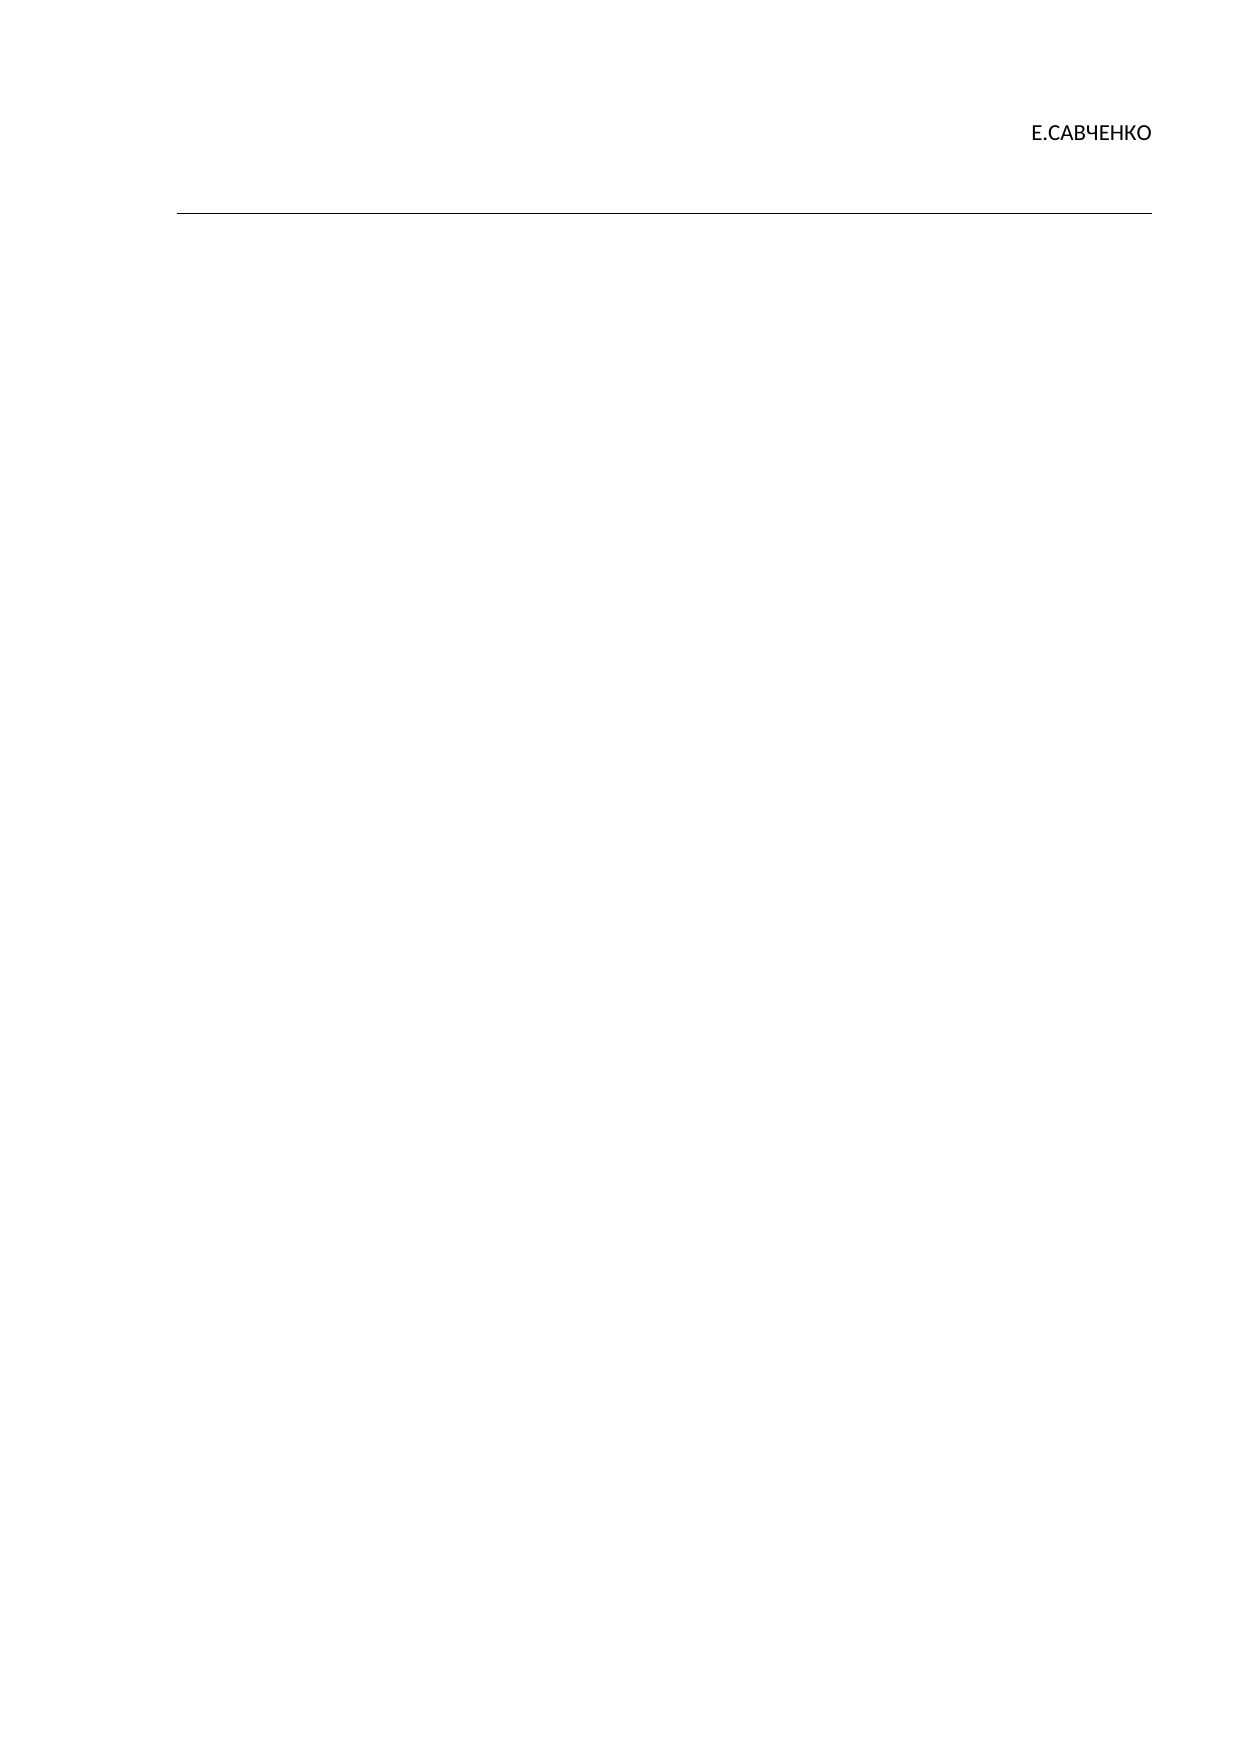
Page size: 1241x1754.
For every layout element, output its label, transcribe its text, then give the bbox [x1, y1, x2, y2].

text Е.САВЧЕНКО [177, 118, 1152, 146]
